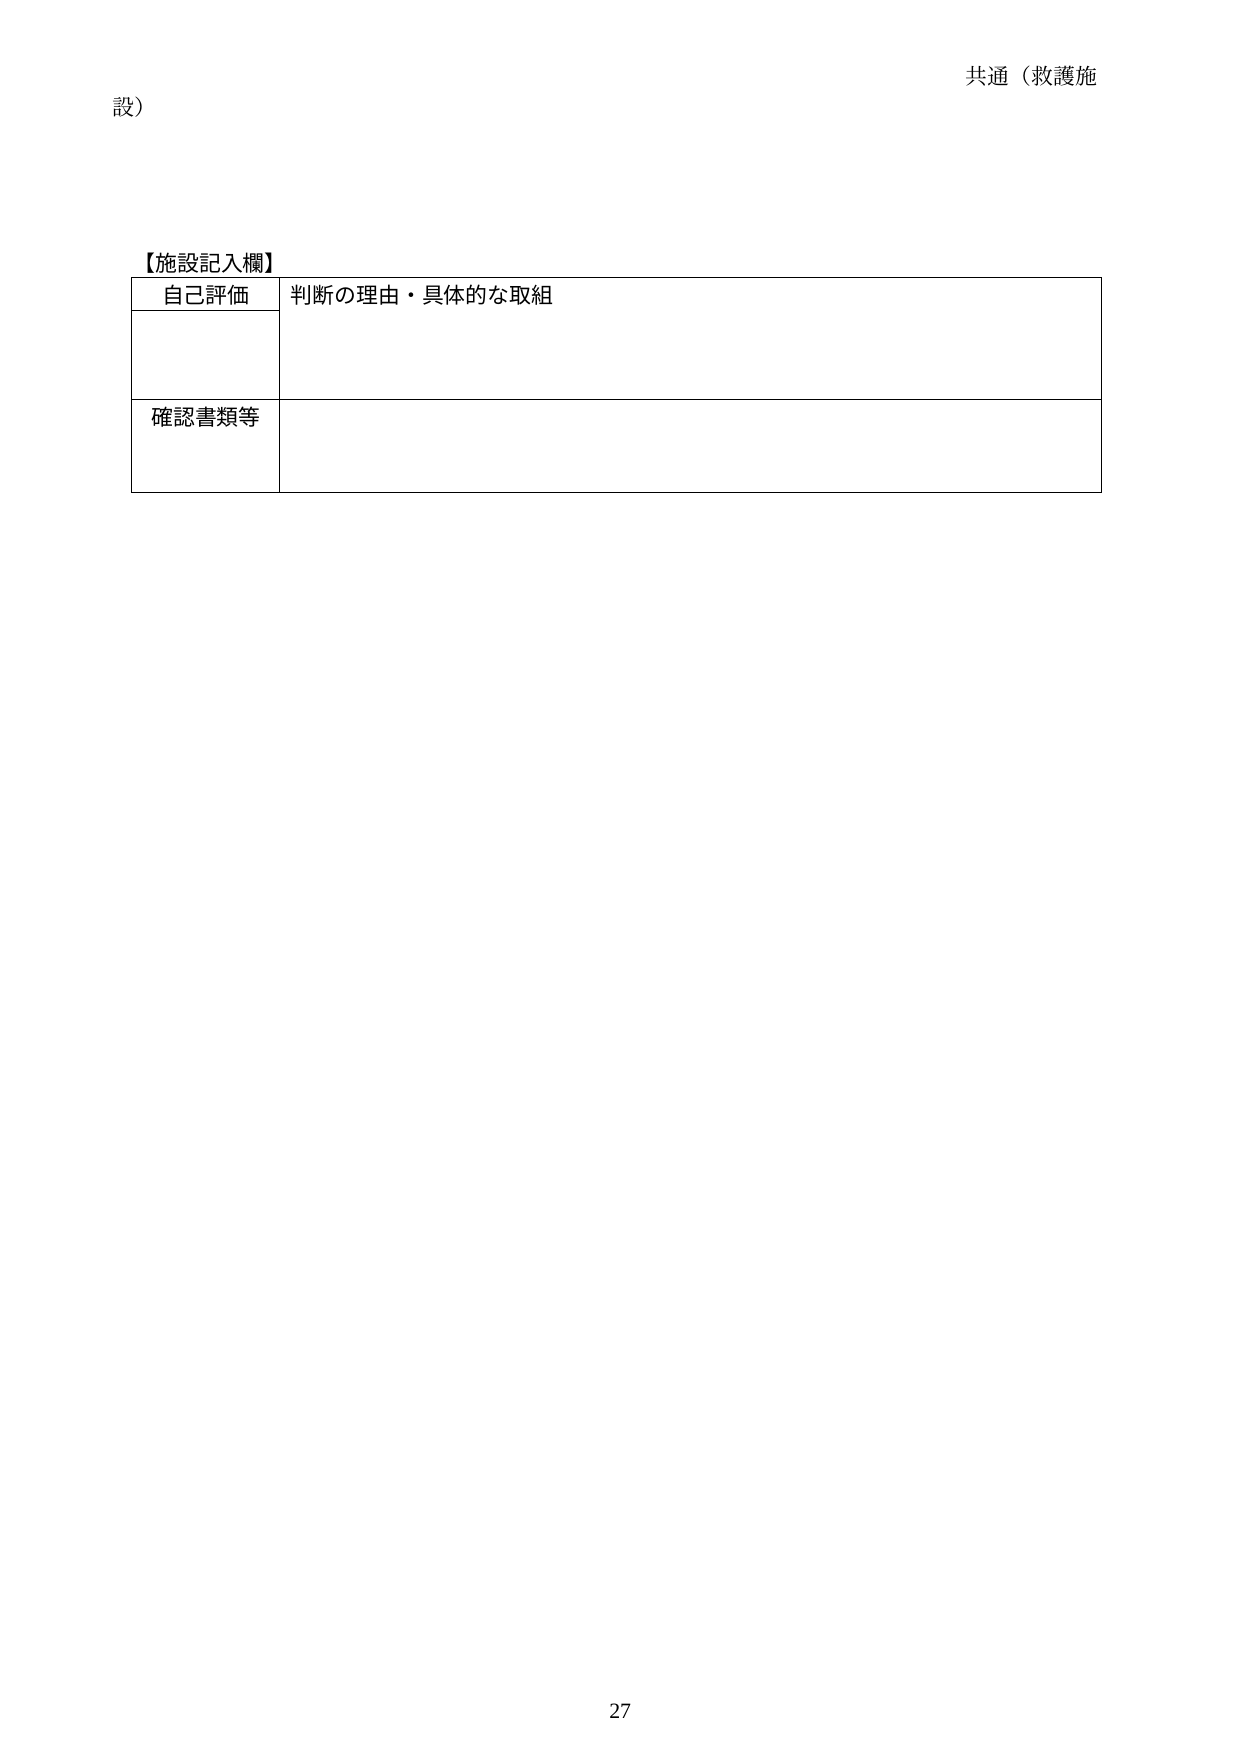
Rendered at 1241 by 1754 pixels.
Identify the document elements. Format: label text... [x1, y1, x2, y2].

table_cell [280, 400, 1101, 492]
table_header 判断の理由・具体的な取組 [280, 278, 1101, 399]
table_header 自己評価 [132, 278, 279, 310]
text 【施設記入欄】 [112, 246, 1128, 277]
table_cell 確認書類等 [132, 400, 279, 492]
table_cell [132, 311, 279, 399]
